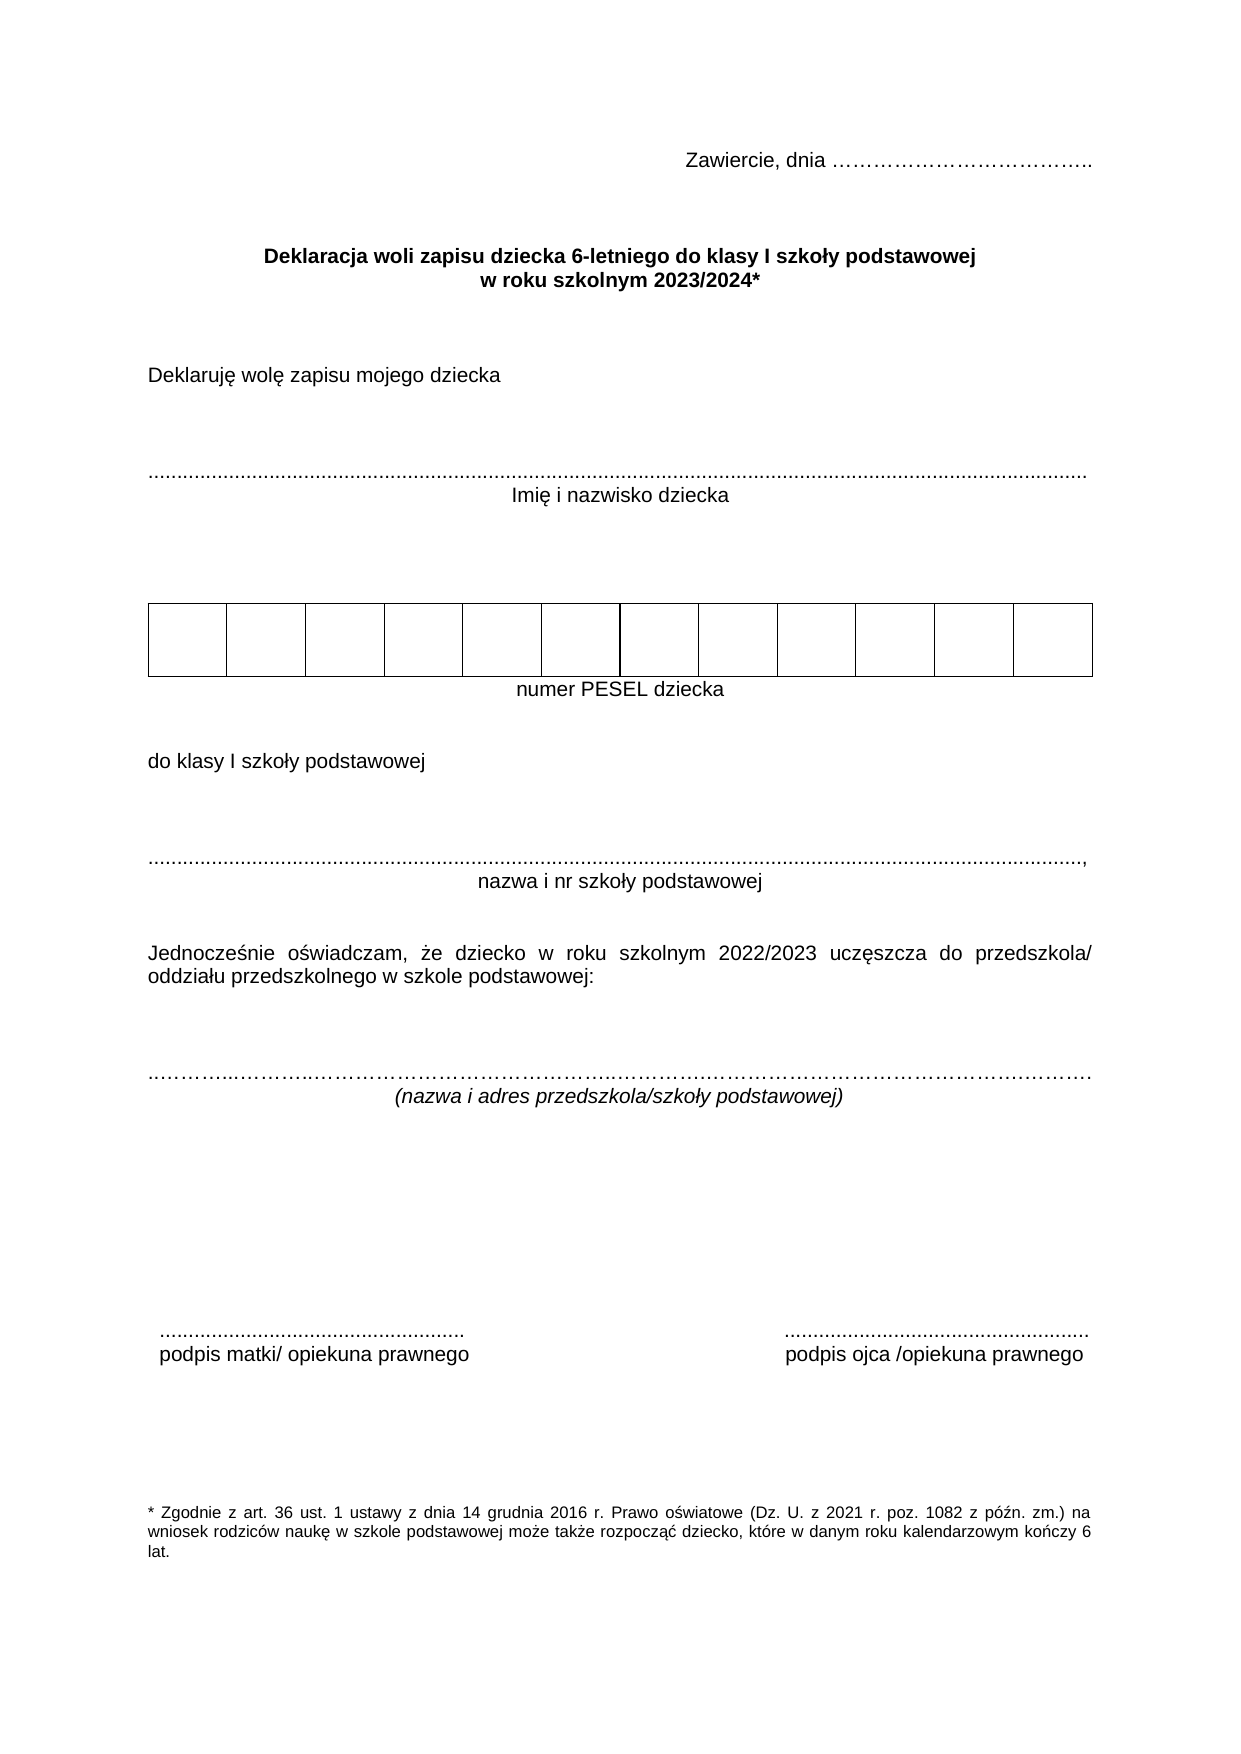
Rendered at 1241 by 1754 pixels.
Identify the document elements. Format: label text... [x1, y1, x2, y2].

text (nazwa i adres przedszkola/szkoły podstawowej) [148, 1084, 1093, 1108]
table_header [621, 604, 698, 676]
table_header [699, 604, 777, 676]
text w roku szkolnym 2023/2024* [148, 267, 1093, 291]
table_header [856, 604, 934, 676]
text nazwa i nr szkoły podstawowej [148, 868, 1093, 892]
table_header [463, 604, 541, 676]
text numer PESEL dziecka [148, 677, 1093, 701]
table_header [542, 604, 619, 676]
text Zawiercie, dnia ……………………………….. [148, 148, 1093, 172]
text .................................................................................................................................................................., [148, 844, 1093, 868]
text do klasy I szkoły podstawowej [148, 749, 1093, 773]
table_header [385, 604, 462, 676]
text Deklaracja woli zapisu dziecka 6-letniego do klasy I szkoły podstawowej [148, 243, 1093, 267]
text podpis matki/ opiekuna prawnego podpis ojca /opiekuna prawnego [148, 1342, 1093, 1366]
table_header [935, 604, 1013, 676]
text Jednocześnie oświadczam, że dziecko w roku szkolnym 2022/2023 uczęszcza do przedszkola/ oddziału przedszkolnego w szkole podstawowej: [148, 940, 1093, 988]
text ................................................................................................................................................................... [148, 459, 1093, 483]
text Imię i nazwisko dziecka [148, 483, 1093, 507]
table_header [778, 604, 855, 676]
table_header [149, 604, 226, 676]
text Deklaruję wolę zapisu mojego dziecka [148, 363, 1093, 387]
text * Zgodnie z art. 36 ust. 1 ustawy z dnia 14 grudnia 2016 r. Prawo oświatowe (Dz. U. z 2021 r. poz. 1082 z późn. zm.) na wniosek rodziców naukę w szkole podstawowej może także rozpocząć dziecko, które w danym roku kalendarzowym kończy 6 lat. [148, 1503, 1093, 1561]
text ..................................................... ..................................................... [148, 1318, 1093, 1342]
table_header [306, 604, 384, 676]
table_header [227, 604, 305, 676]
table_header [1014, 604, 1092, 676]
text ..………...………..……………………………………..………….……………………………………….………. [148, 1060, 1093, 1084]
